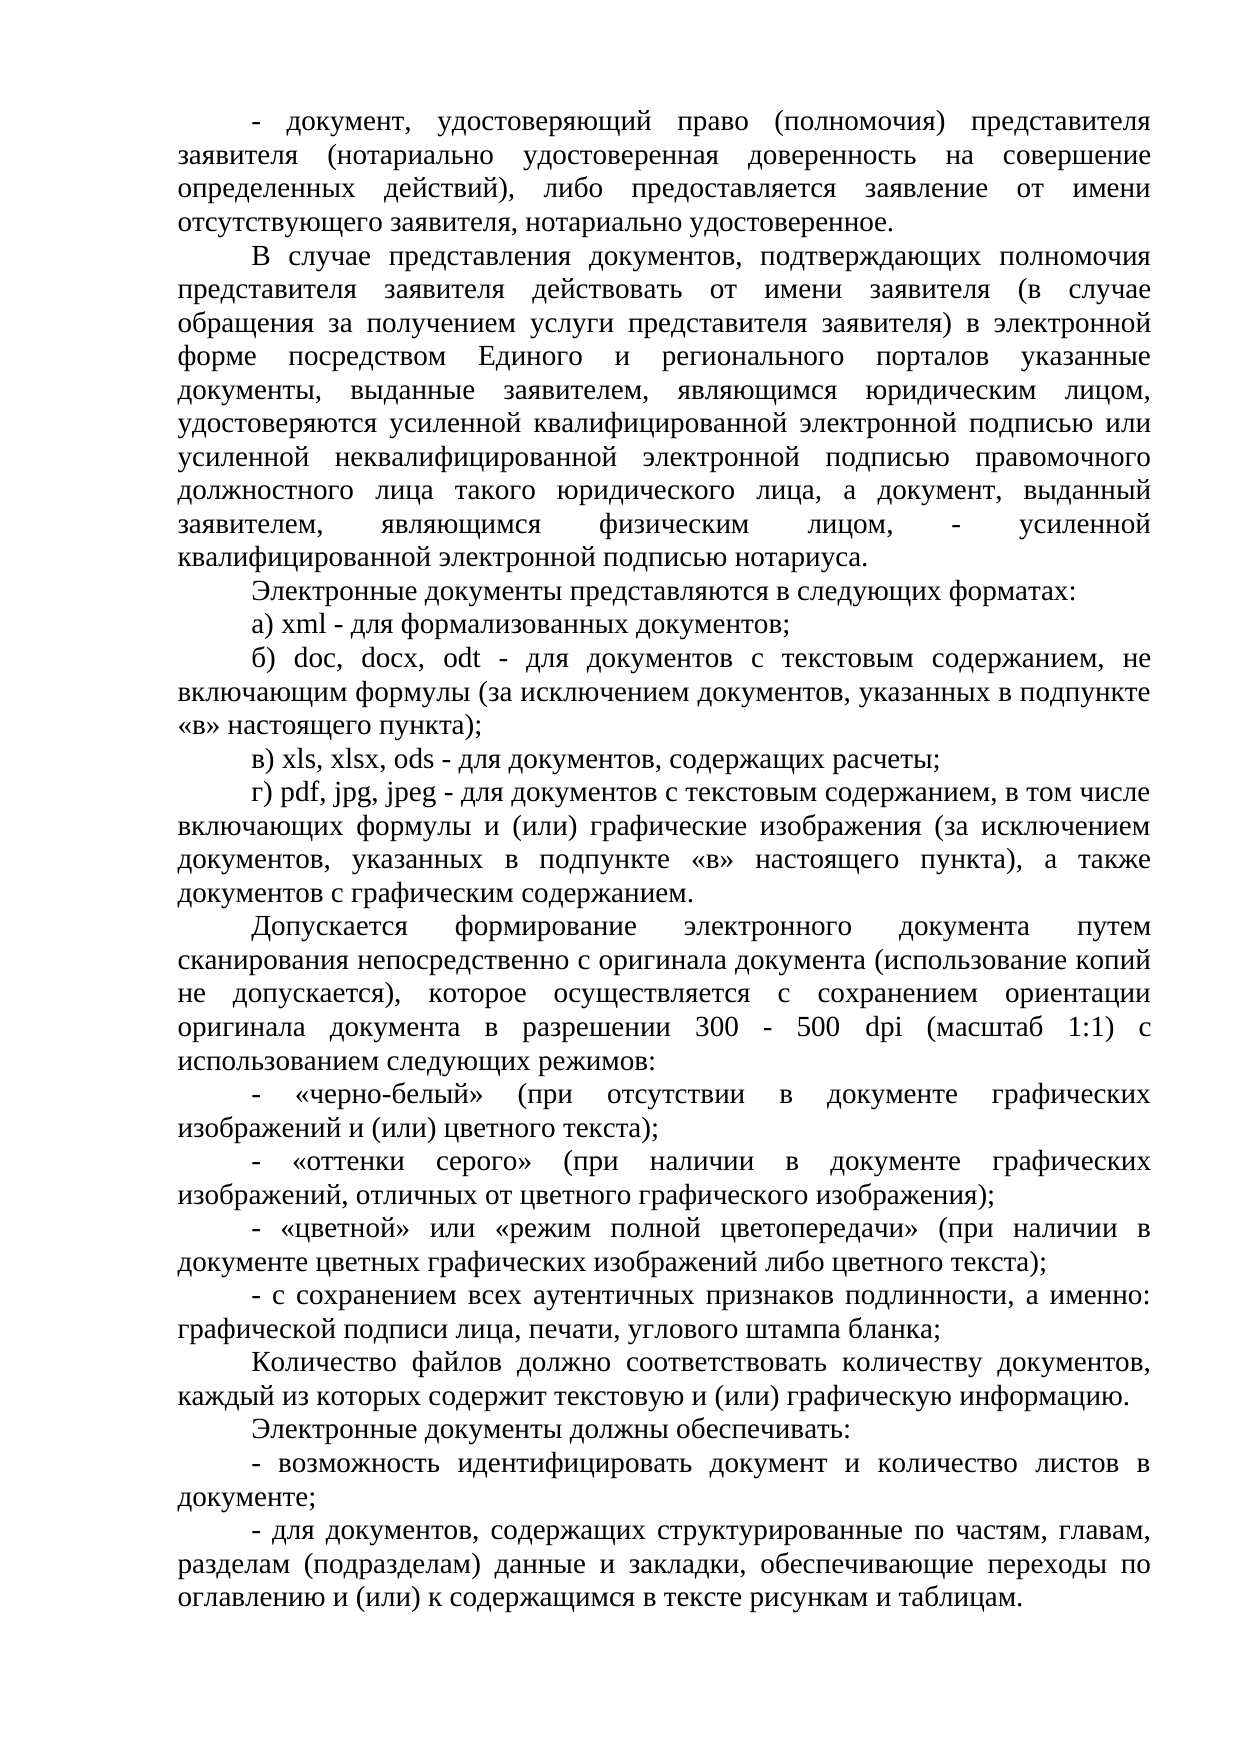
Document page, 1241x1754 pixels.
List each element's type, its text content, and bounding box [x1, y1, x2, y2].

text а) xml - для формализованных документов; [177, 607, 1152, 640]
text - документ, удостоверяющий право (полномочия) представителя заявителя (нотариально удостоверенная доверенность на совершение определенных действий), либо предоставляется заявление от имени отсутствующего заявителя, нотариально удостоверенное. [177, 103, 1152, 238]
text - возможность идентифицировать документ и количество листов в документе; [177, 1445, 1152, 1512]
text Электронные документы представляются в следующих форматах: [177, 573, 1152, 607]
text б) doc, docx, odt - для документов с текстовым содержанием, не включающим формулы (за исключением документов, указанных в подпункте «в» настоящего пункта); [177, 640, 1152, 741]
text - с сохранением всех аутентичных признаков подлинности, а именно: графической подписи лица, печати, углового штампа бланка; [177, 1277, 1152, 1344]
text г) pdf, jpg, jpeg - для документов с текстовым содержанием, в том числе включающих формулы и (или) графические изображения (за исключением документов, указанных в подпункте «в» настоящего пункта), а также документов с графическим содержанием. [177, 774, 1152, 908]
text Электронные документы должны обеспечивать: [177, 1412, 1152, 1445]
text Количество файлов должно соответствовать количеству документов, каждый из которых содержит текстовую и (или) графическую информацию. [177, 1344, 1152, 1412]
text - для документов, содержащих структурированные по частям, главам, разделам (подразделам) данные и закладки, обеспечивающие переходы по оглавлению и (или) к содержащимся в тексте рисункам и таблицам. [177, 1512, 1152, 1613]
text в) xls, xlsx, ods - для документов, содержащих расчеты; [177, 741, 1152, 774]
text Допускается формирование электронного документа путем сканирования непосредственно с оригинала документа (использование копий не допускается), которое осуществляется с сохранением ориентации оригинала документа в разрешении 300 - 500 dpi (масштаб 1:1) с использованием следующих режимов: [177, 908, 1152, 1076]
text - «цветной» или «режим полной цветопередачи» (при наличии в документе цветных графических изображений либо цветного текста); [177, 1210, 1152, 1277]
text - «оттенки серого» (при наличии в документе графических изображений, отличных от цветного графического изображения); [177, 1143, 1152, 1210]
text - «черно-белый» (при отсутствии в документе графических изображений и (или) цветного текста); [177, 1076, 1152, 1143]
text В случае представления документов, подтверждающих полномочия представителя заявителя действовать от имени заявителя (в случае обращения за получением услуги представителя заявителя) в электронной форме посредством Единого и регионального порталов указанные документы, выданные заявителем, являющимся юридическим лицом, удостоверяются усиленной квалифицированной электронной подписью или усиленной неквалифицированной электронной подписью правомочного должностного лица такого юридического лица, а документ, выданный заявителем, являющимся физическим лицом, - усиленной квалифицированной электронной подписью нотариуса. [177, 238, 1152, 573]
